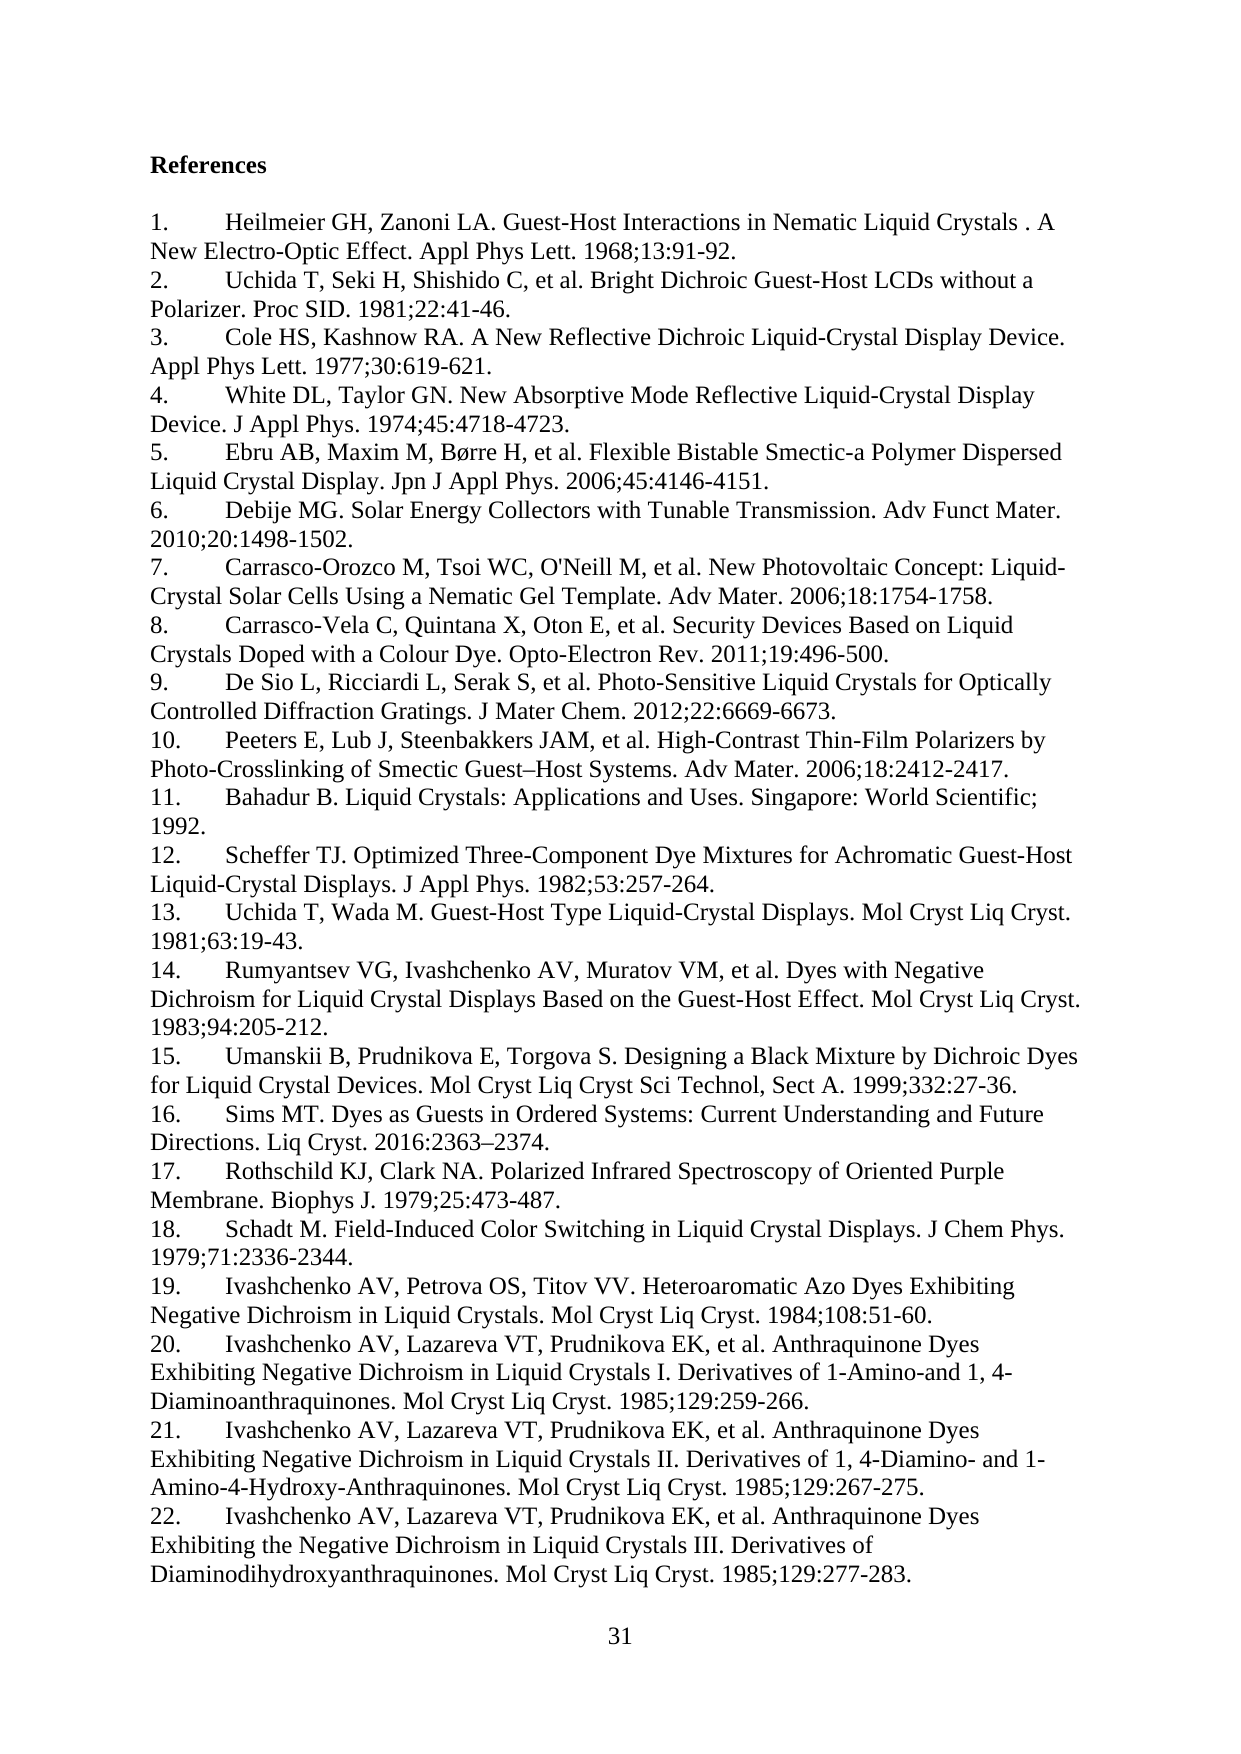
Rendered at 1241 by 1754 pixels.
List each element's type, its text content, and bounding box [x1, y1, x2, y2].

text 2. Uchida T, Seki H, Shishido C, et al. Bright Dichroic Guest-Host LCDs without a Polarizer. Proc SID. 1981;22:41-46. [150, 265, 1090, 322]
text 15. Umanskii B, Prudnikova E, Torgova S. Designing a Black Mixture by Dichroic Dyes for Liquid Crystal Devices. Mol Cryst Liq Cryst Sci Technol, Sect A. 1999;332:27-36. [150, 1041, 1090, 1099]
text 8. Carrasco-Vela C, Quintana X, Oton E, et al. Security Devices Based on Liquid Crystals Doped with a Colour Dye. Opto-Electron Rev. 2011;19:496-500. [150, 610, 1090, 667]
text 5. Ebru AB, Maxim M, Børre H, et al. Flexible Bistable Smectic-a Polymer Dispersed Liquid Crystal Display. Jpn J Appl Phys. 2006;45:4146-4151. [150, 437, 1090, 495]
text 18. Schadt M. Field‐Induced Color Switching in Liquid Crystal Displays. J Chem Phys. 1979;71:2336-2344. [150, 1214, 1090, 1271]
text References [150, 150, 1090, 179]
text 16. Sims MT. Dyes as Guests in Ordered Systems: Current Understanding and Future Directions. Liq Cryst. 2016:2363–2374. [150, 1099, 1090, 1156]
text 3. Cole HS, Kashnow RA. A New Reflective Dichroic Liquid‐Crystal Display Device. Appl Phys Lett. 1977;30:619-621. [150, 322, 1090, 380]
text 1. Heilmeier GH, Zanoni LA. Guest-Host Interactions in Nematic Liquid Crystals . A New Electro-Optic Effect. Appl Phys Lett. 1968;13:91-92. [150, 207, 1090, 265]
text 20. Ivashchenko AV, Lazareva VT, Prudnikova EK, et al. Anthraquinone Dyes Exhibiting Negative Dichroism in Liquid Crystals I. Derivatives of 1-Amino-and 1, 4-Diaminoanthraquinones. Mol Cryst Liq Cryst. 1985;129:259-266. [150, 1329, 1090, 1415]
text 6. Debije MG. Solar Energy Collectors with Tunable Transmission. Adv Funct Mater. 2010;20:1498-1502. [150, 495, 1090, 552]
text 12. Scheffer TJ. Optimized Three‐Component Dye Mixtures for Achromatic Guest‐Host Liquid‐Crystal Displays. J Appl Phys. 1982;53:257-264. [150, 840, 1090, 897]
text 4. White DL, Taylor GN. New Absorptive Mode Reflective Liquid-Crystal Display Device. J Appl Phys. 1974;45:4718-4723. [150, 380, 1090, 437]
text 7. Carrasco-Orozco M, Tsoi WC, O'Neill M, et al. New Photovoltaic Concept: Liquid-Crystal Solar Cells Using a Nematic Gel Template. Adv Mater. 2006;18:1754-1758. [150, 552, 1090, 610]
text 21. Ivashchenko AV, Lazareva VT, Prudnikova EK, et al. Anthraquinone Dyes Exhibiting Negative Dichroism in Liquid Crystals II. Derivatives of 1, 4-Diamino- and 1-Amino-4-Hydroxy-Anthraquinones. Mol Cryst Liq Cryst. 1985;129:267-275. [150, 1415, 1090, 1501]
text 10. Peeters E, Lub J, Steenbakkers JAM, et al. High-Contrast Thin-Film Polarizers by Photo-Crosslinking of Smectic Guest–Host Systems. Adv Mater. 2006;18:2412-2417. [150, 725, 1090, 782]
text 19. Ivashchenko AV, Petrova OS, Titov VV. Heteroaromatic Azo Dyes Exhibiting Negative Dichroism in Liquid Crystals. Mol Cryst Liq Cryst. 1984;108:51-60. [150, 1271, 1090, 1329]
text 9. De Sio L, Ricciardi L, Serak S, et al. Photo-Sensitive Liquid Crystals for Optically Controlled Diffraction Gratings. J Mater Chem. 2012;22:6669-6673. [150, 667, 1090, 725]
text 22. Ivashchenko AV, Lazareva VT, Prudnikova EK, et al. Anthraquinone Dyes Exhibiting the Negative Dichroism in Liquid Crystals III. Derivatives of Diaminodihydroxyanthraquinones. Mol Cryst Liq Cryst. 1985;129:277-283. [150, 1501, 1090, 1587]
text 17. Rothschild KJ, Clark NA. Polarized Infrared Spectroscopy of Oriented Purple Membrane. Biophys J. 1979;25:473-487. [150, 1156, 1090, 1214]
text 13. Uchida T, Wada M. Guest-Host Type Liquid-Crystal Displays. Mol Cryst Liq Cryst. 1981;63:19-43. [150, 897, 1090, 955]
text 14. Rumyantsev VG, Ivashchenko AV, Muratov VM, et al. Dyes with Negative Dichroism for Liquid Crystal Displays Based on the Guest-Host Effect. Mol Cryst Liq Cryst. 1983;94:205-212. [150, 955, 1090, 1041]
text 11. Bahadur B. Liquid Crystals: Applications and Uses. Singapore: World Scientific; 1992. [150, 782, 1090, 840]
